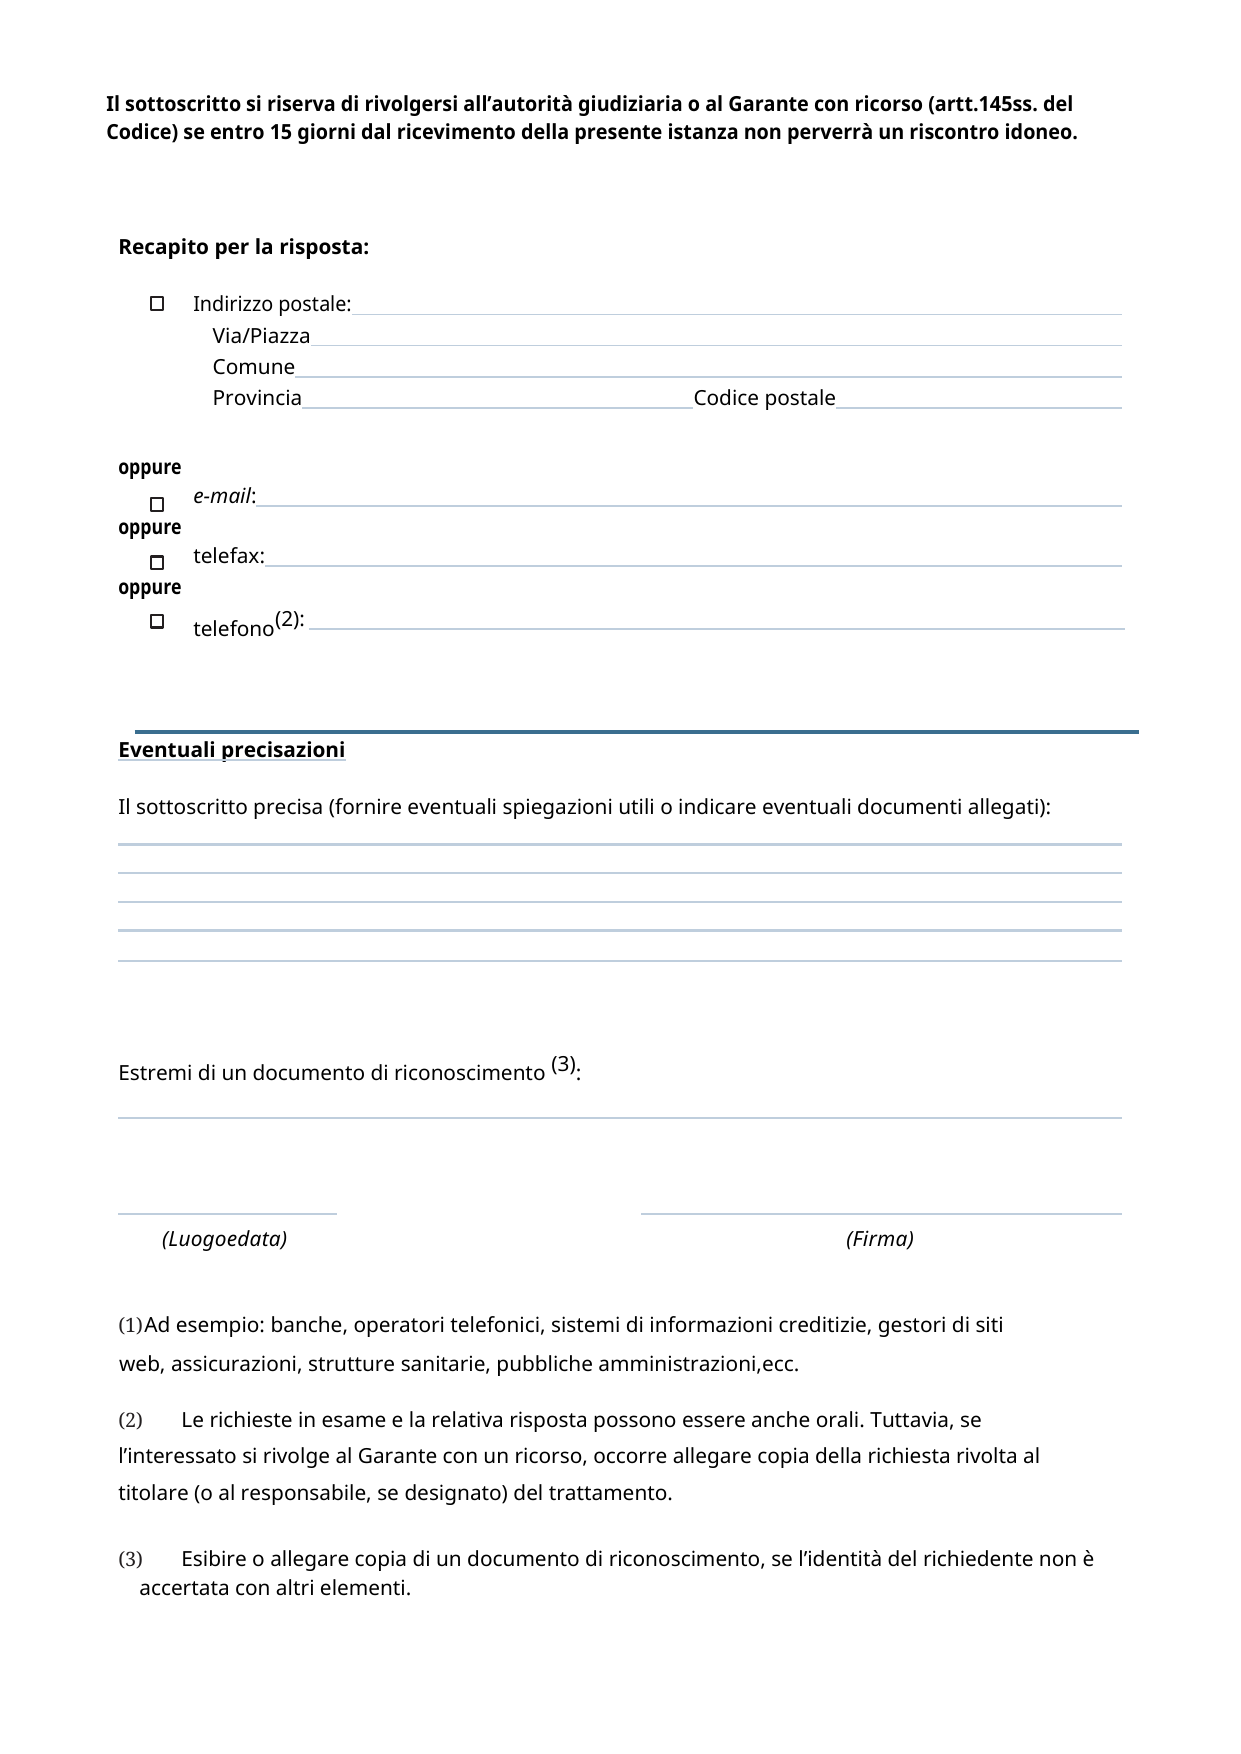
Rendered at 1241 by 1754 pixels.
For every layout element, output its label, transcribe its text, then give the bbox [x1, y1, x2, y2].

subtitle oppure oppure oppure [118, 452, 185, 601]
text Estremi di un documento di riconoscimento (3): [118, 1049, 1136, 1087]
text telefono(2): [193, 604, 1136, 642]
text e-mail: telefax: [193, 481, 1122, 569]
text Indirizzo postale: Via/Piazza Comune Provincia Codice postale [193, 289, 1122, 412]
list Ad esempio: banche, operatori telefonici, sistemi di informazioni creditizie, gestori di siti web, assicurazioni, strutture sanitarie, pubbliche amministrazioni,ecc. [118, 1310, 1046, 1377]
text Recapito per la risposta: [118, 232, 1136, 260]
text Il sottoscritto si riserva di rivolgersi all’autorità giudiziaria o al Garante con ricorso (artt.145ss. del Codice) se entro 15 giorni dal ricevimento della presente istanza non perverrà un riscontro idoneo. [106, 89, 1136, 146]
subtitle Eventuali precisazioni [118, 735, 1136, 764]
list Le richieste in esame e la relativa risposta possono essere anche orali. Tuttavia, se l’interessato si rivolge al Garante con un ricorso, occorre allegare copia della richiesta rivolta al titolare (o al responsabile, se designato) del trattamento. [118, 1405, 1059, 1507]
list Esibire o allegare copia di un documento di riconoscimento, se l’identità del richiedente non è accertata con altri elementi. [118, 1544, 1136, 1601]
text Il sottoscritto precisa (fornire eventuali spiegazioni utili o indicare eventuali documenti allegati): [118, 792, 1136, 821]
text (Luogoedata) (Firma) [162, 1214, 1136, 1253]
